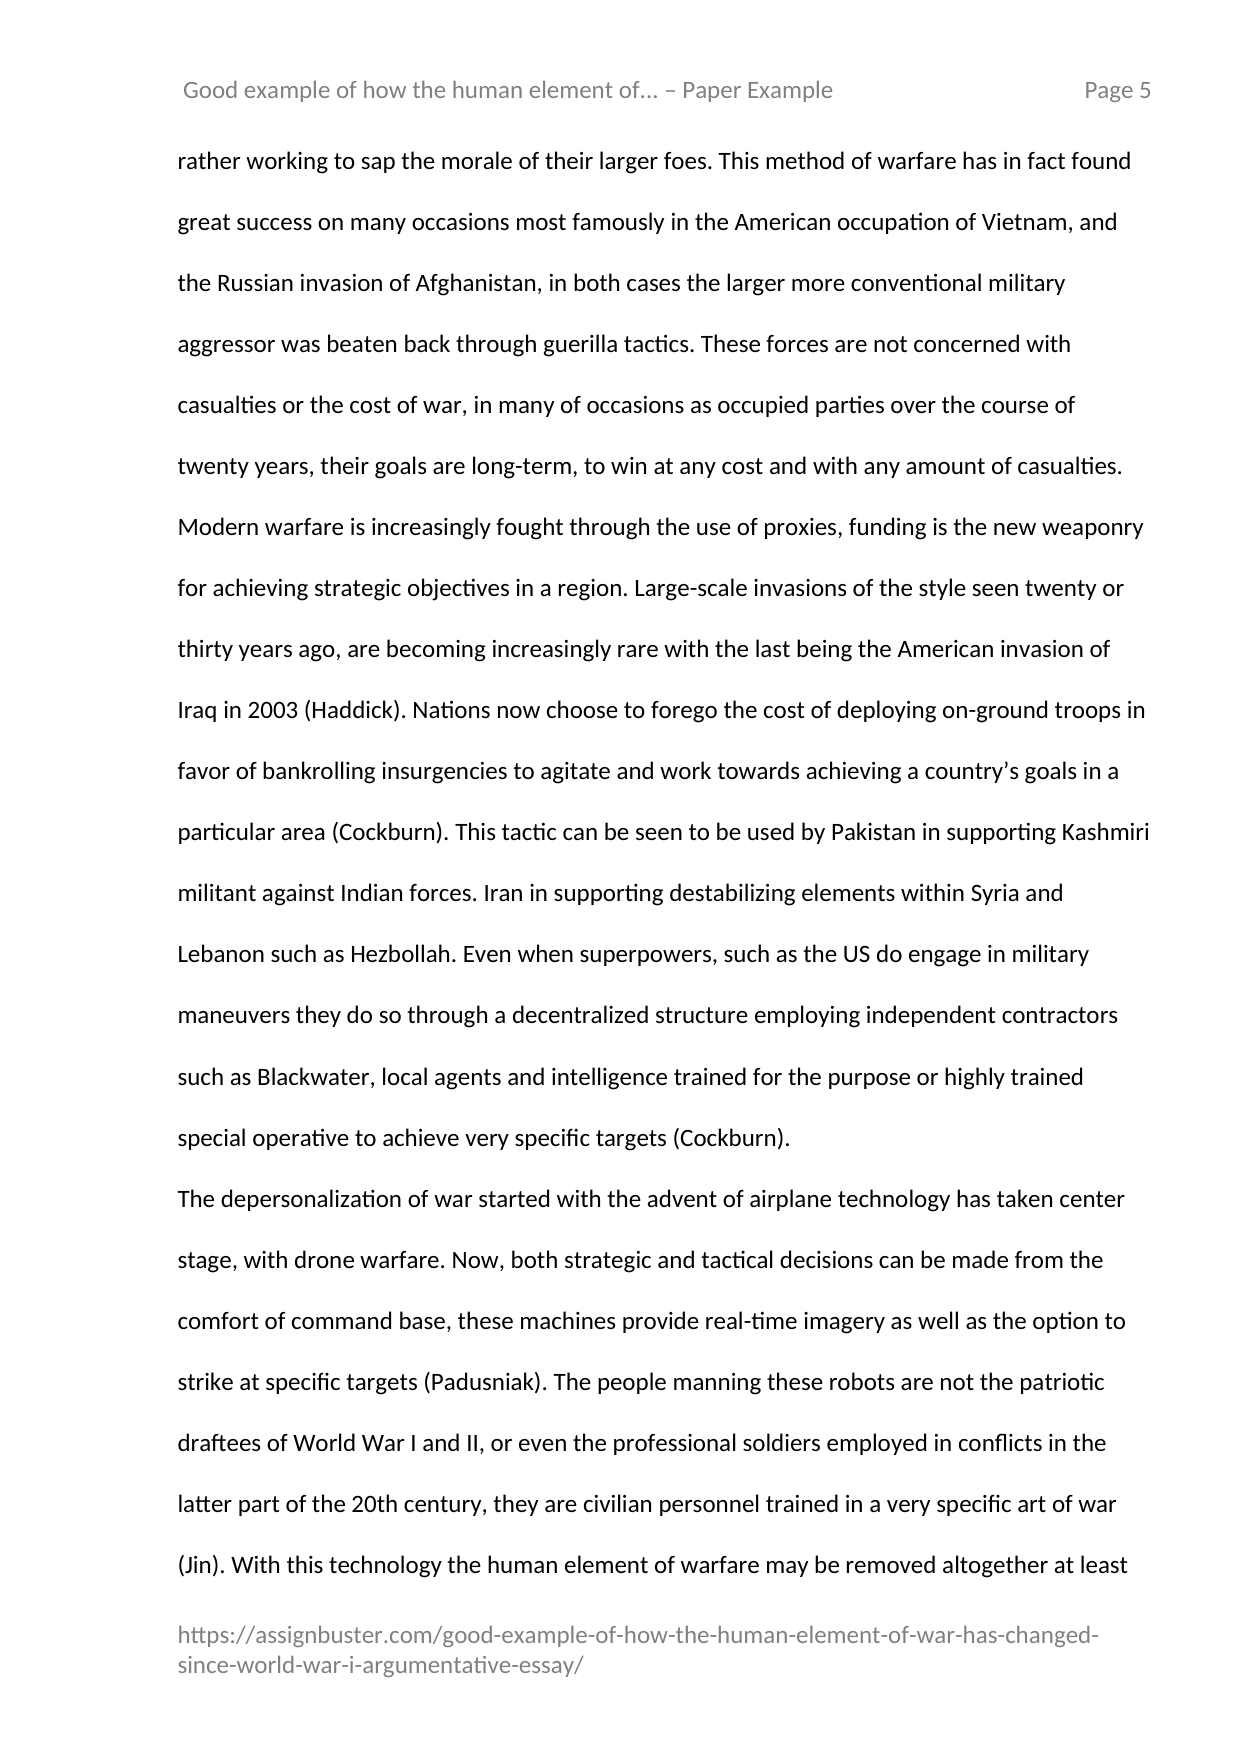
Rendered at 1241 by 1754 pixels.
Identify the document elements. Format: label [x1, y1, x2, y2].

text [177, 145, 1152, 1579]
